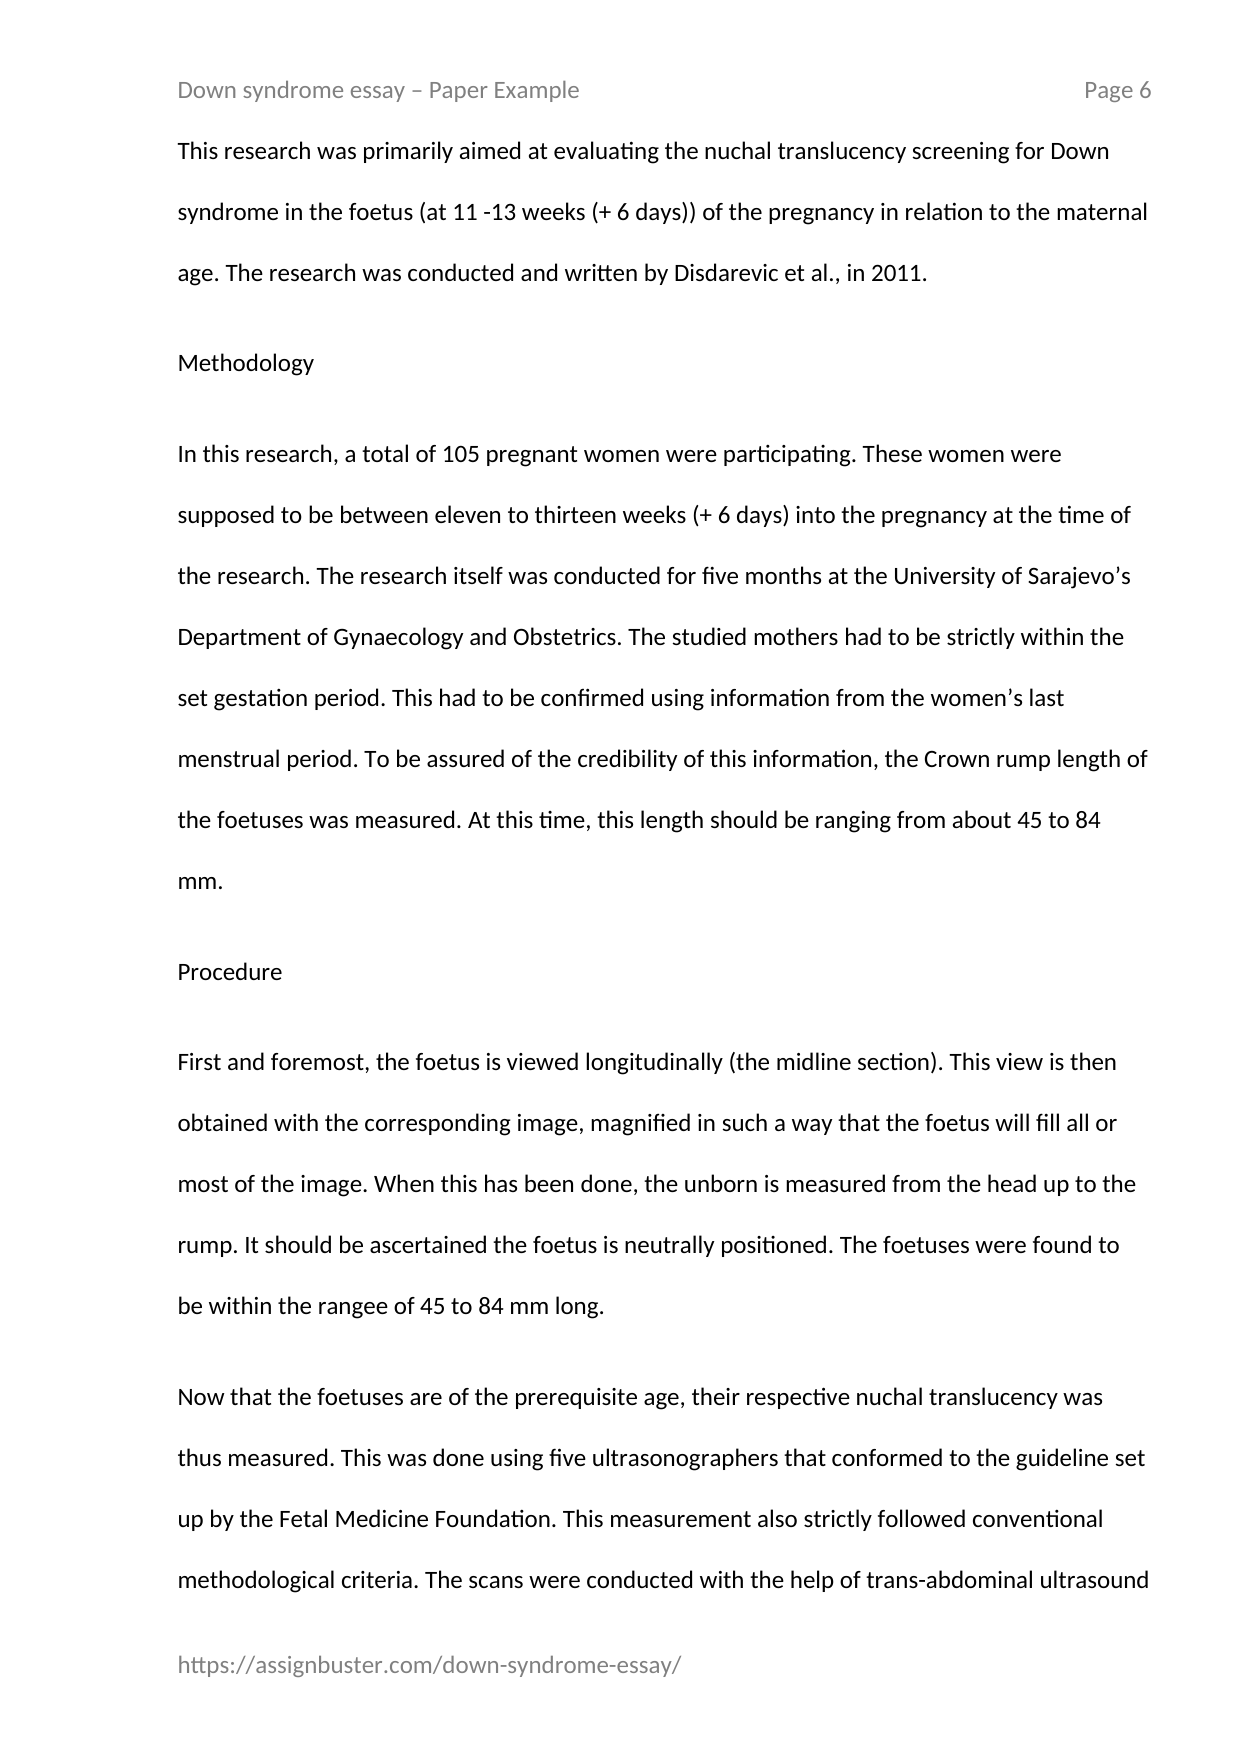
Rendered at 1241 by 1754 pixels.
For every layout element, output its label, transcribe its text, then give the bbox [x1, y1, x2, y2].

text First and foremost, the foetus is viewed longitudinally (the midline section). This view is then obtained with the corresponding image, magnified in such a way that the foetus will fill all or most of the image. When this has been done, the unborn is measured from the head up to the rump. It should be ascertained the foetus is neutrally positioned. The foetuses were found to be within the rangee of 45 to 84 mm long. [177, 1046, 1152, 1321]
text This research was primarily aimed at evaluating the nuchal translucency screening for Down syndrome in the foetus (at 11 -13 weeks (+ 6 days)) of the pregnancy in relation to the maternal age. The research was conducted and written by Disdarevic et al., in 2011. [177, 135, 1152, 287]
text Procedure [177, 956, 1152, 986]
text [177, 1381, 1152, 1594]
text Methodology [177, 347, 1152, 378]
text In this research, a total of 105 pregnant women were participating. These women were supposed to be between eleven to thirteen weeks (+ 6 days) into the pregnancy at the time of the research. The research itself was conducted for five months at the University of Sarajevo’s Department of Gynaecology and Obstetrics. The studied mothers had to be strictly within the set gestation period. This had to be confirmed using information from the women’s last menstrual period. To be assured of the credibility of this information, the Crown rump length of the foetuses was measured. At this time, this length should be ranging from about 45 to 84 mm. [177, 438, 1152, 896]
